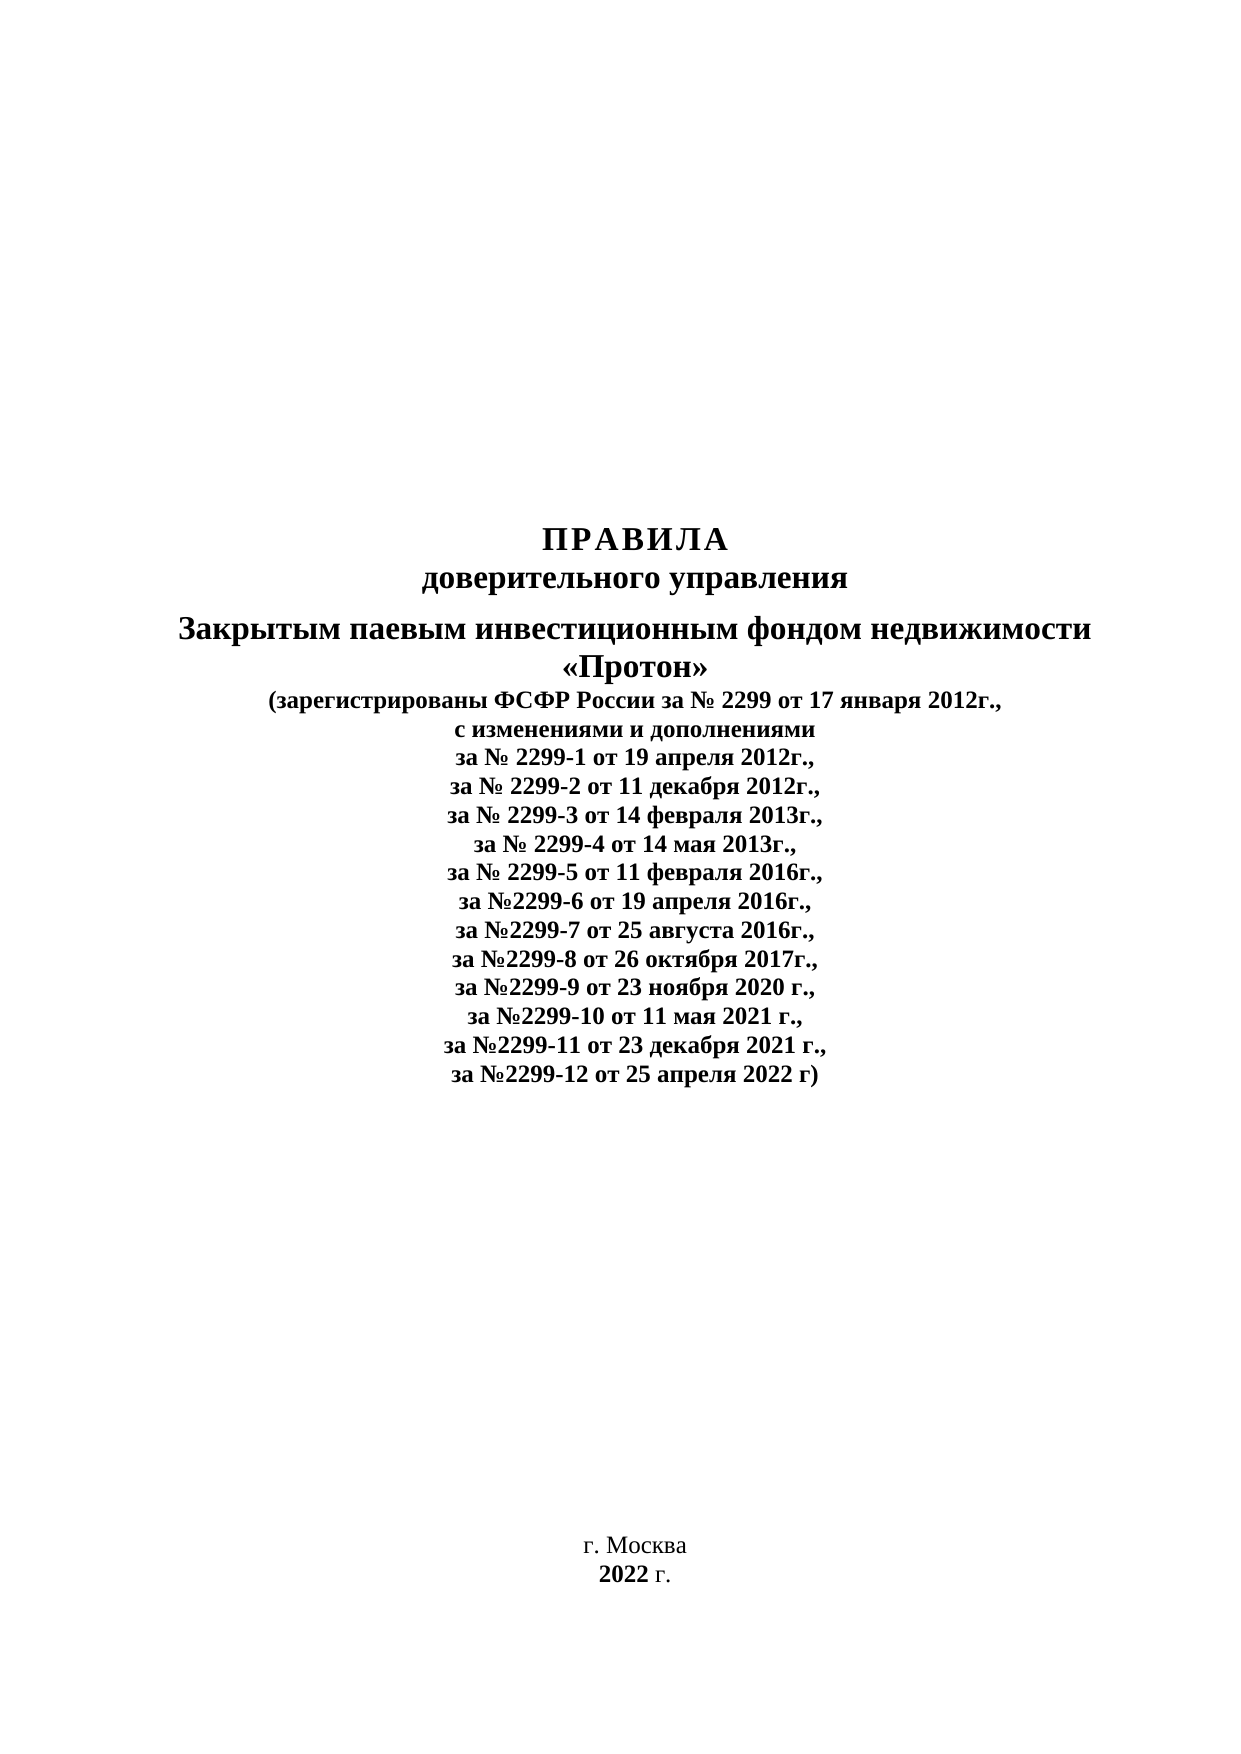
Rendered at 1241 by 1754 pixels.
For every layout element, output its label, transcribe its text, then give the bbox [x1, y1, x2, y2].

text «Протон» [118, 647, 1152, 685]
text с изменениями и дополнениями [118, 714, 1152, 742]
text за №2299-9 от 23 ноября 2020 г., [118, 972, 1152, 1001]
text за №2299-12 от 25 апреля 2022 г) [118, 1059, 1152, 1087]
text за № 2299-5 от 11 февраля 2016г., [118, 857, 1152, 886]
text за № 2299-3 от 14 февраля 2013г., [118, 800, 1152, 829]
text 2022 г. [118, 1559, 1152, 1587]
text за № 2299-4 от 14 мая 2013г., [118, 829, 1152, 857]
text за №2299-7 от 25 августа 2016г., [118, 915, 1152, 944]
text Закрытым паевым инвестиционным фондом недвижимости [118, 608, 1152, 647]
text за №2299-11 от 23 декабря 2021 г., [118, 1030, 1152, 1059]
text ПРАВИЛА [118, 519, 1152, 557]
text за № 2299-2 от 11 декабря 2012г., [118, 771, 1152, 800]
text за №2299-10 от 11 мая 2021 г., [118, 1001, 1152, 1030]
text (зарегистрированы ФСФР России за № 2299 от 17 января 2012г., [118, 685, 1152, 714]
text за №2299-8 от 26 октября 2017г., [118, 944, 1152, 972]
text за №2299-6 от 19 апреля 2016г., [118, 886, 1152, 915]
text г. Москва [118, 1530, 1152, 1559]
text доверительного управления [118, 557, 1152, 596]
text за № 2299-1 от 19 апреля 2012г., [118, 742, 1152, 771]
